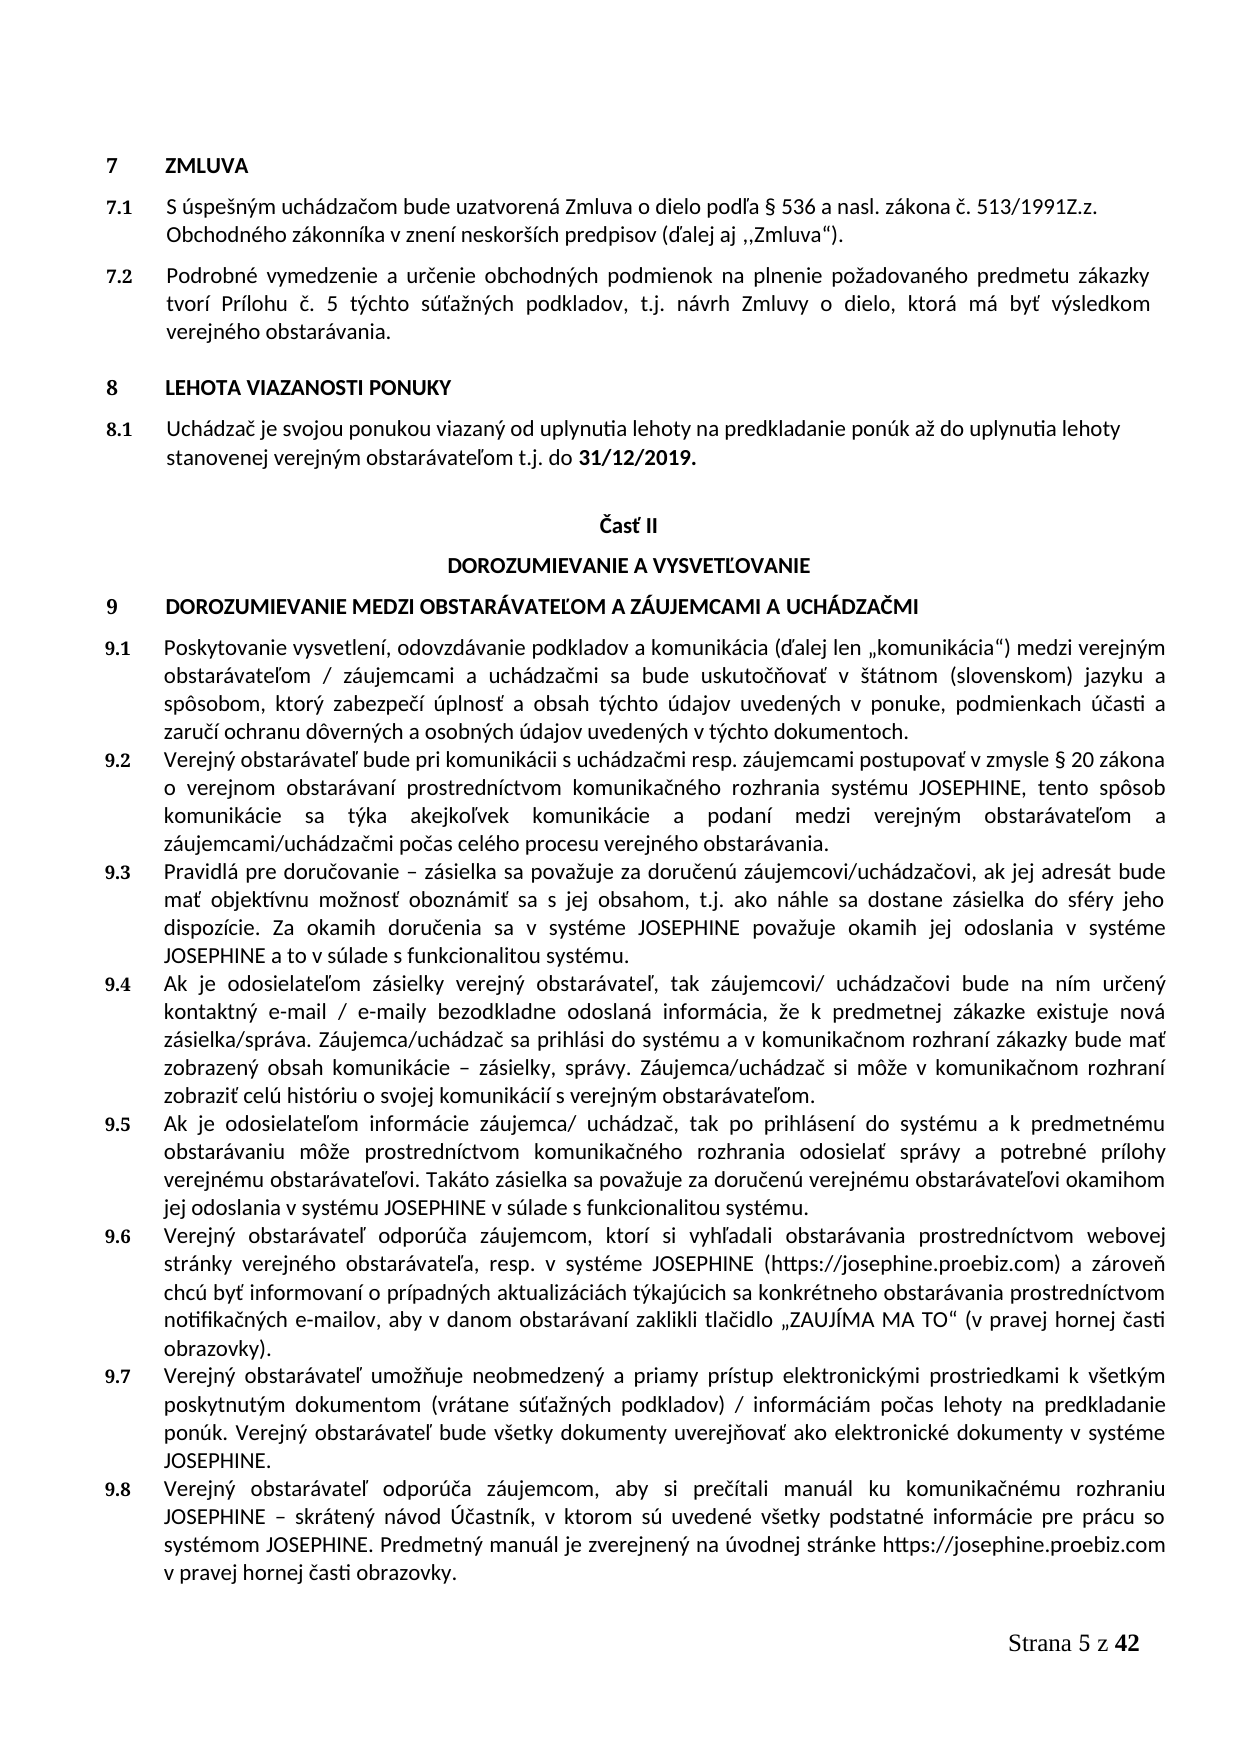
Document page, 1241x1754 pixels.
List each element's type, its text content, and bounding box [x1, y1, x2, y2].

list DOROZUMIEVANIE MEDZI OBSTARÁVATEĽOM A ZÁUJEMCAMI A UCHÁDZAČMI [106, 592, 1167, 621]
list Poskytovanie vysvetlení, odovzdávanie podkladov a komunikácia (ďalej len „komunikácia“) medzi verejným obstarávateľom / záujemcami a uchádzačmi sa bude uskutočňovať v štátnom (slovenskom) jazyku a spôsobom, ktorý zabezpečí úplnosť a obsah týchto údajov uvedených v ponuke, podmienkach účasti a zaručí ochranu dôverných a osobných údajov uvedených v týchto dokumentoch. [104, 633, 1167, 745]
list Verejný obstarávateľ bude pri komunikácii s uchádzačmi resp. záujemcami postupovať v zmysle § 20 zákona o verejnom obstarávaní prostredníctvom komunikačného rozhrania systému JOSEPHINE, tento spôsob komunikácie sa týka akejkoľvek komunikácie a podaní medzi verejným obstarávateľom a záujemcami/uchádzačmi počas celého procesu verejného obstarávania. [104, 745, 1167, 857]
list Verejný obstarávateľ odporúča záujemcom, aby si prečítali manuál ku komunikačnému rozhraniu JOSEPHINE – skrátený návod Účastník, v ktorom sú uvedené všetky podstatné informácie pre prácu so systémom JOSEPHINE. Predmetný manuál je zverejnený na úvodnej stránke https://josephine.proebiz.com v pravej hornej časti obrazovky. [104, 1474, 1167, 1586]
list Ak je odosielateľom zásielky verejný obstarávateľ, tak záujemcovi/ uchádzačovi bude na ním určený kontaktný e-mail / e-maily bezodkladne odoslaná informácia, že k predmetnej zákazke existuje nová zásielka/správa. Záujemca/uchádzač sa prihlási do systému a v komunikačnom rozhraní zákazky bude mať zobrazený obsah komunikácie – zásielky, správy. Záujemca/uchádzač si môže v komunikačnom rozhraní zobraziť celú históriu o svojej komunikácií s verejným obstarávateľom. [104, 969, 1167, 1109]
list Pravidlá pre doručovanie – zásielka sa považuje za doručenú záujemcovi/uchádzačovi, ak jej adresát bude mať objektívnu možnosť oboznámiť sa s jej obsahom, t.j. ako náhle sa dostane zásielka do sféry jeho dispozície. Za okamih doručenia sa v systéme JOSEPHINE považuje okamih jej odoslania v systéme JOSEPHINE a to v súlade s funkcionalitou systému. [104, 857, 1167, 969]
list Ak je odosielateľom informácie záujemca/ uchádzač, tak po prihlásení do systému a k predmetnému obstarávaniu môže prostredníctvom komunikačného rozhrania odosielať správy a potrebné prílohy verejnému obstarávateľovi. Takáto zásielka sa považuje za doručenú verejnému obstarávateľovi okamihom jej odoslania v systému JOSEPHINE v súlade s funkcionalitou systému. [104, 1109, 1167, 1222]
text Časť II [209, 511, 1048, 539]
list Podrobné vymedzenie a určenie obchodných podmienok na plnenie požadovaného predmetu zákazky tvorí Prílohu č. 5 týchto súťažných podkladov, t.j. návrh Zmluvy o dielo, ktorá má byť výsledkom verejného obstarávania. [106, 261, 1152, 345]
list Uchádzač je svojou ponukou viazaný od uplynutia lehoty na predkladanie ponúk až do uplynutia lehoty stanovenej verejným obstarávateľom t.j. do 31/12/2019. [106, 414, 1150, 471]
list Verejný obstarávateľ umožňuje neobmedzený a priamy prístup elektronickými prostriedkami k všetkým poskytnutým dokumentom (vrátane súťažných podkladov) / informáciám počas lehoty na predkladanie ponúk. Verejný obstarávateľ bude všetky dokumenty uverejňovať ako elektronické dokumenty v systéme JOSEPHINE. [104, 1362, 1167, 1474]
subtitle DOROZUMIEVANIE A VYSVETĽOVANIE [209, 552, 1049, 579]
list Verejný obstarávateľ odporúča záujemcom, ktorí si vyhľadali obstarávania prostredníctvom webovej stránky verejného obstarávateľa, resp. v systéme JOSEPHINE (https://josephine.proebiz.com) a zároveň chcú byť informovaní o prípadných aktualizáciách týkajúcich sa konkrétneho obstarávania prostredníctvom notifikačných e-mailov, aby v danom obstarávaní zaklikli tlačidlo „ZAUJÍMA MA TO“ (v pravej hornej časti obrazovky). [104, 1222, 1167, 1362]
list ZMLUVA [106, 151, 1167, 179]
list S úspešným uchádzačom bude uzatvorená Zmluva o dielo podľa § 536 a nasl. zákona č. 513/1991Z.z. Obchodného zákonníka v znení neskorších predpisov (ďalej aj ,,Zmluva“). [106, 192, 1151, 248]
list LEHOTA VIAZANOSTI PONUKY [106, 373, 1167, 402]
